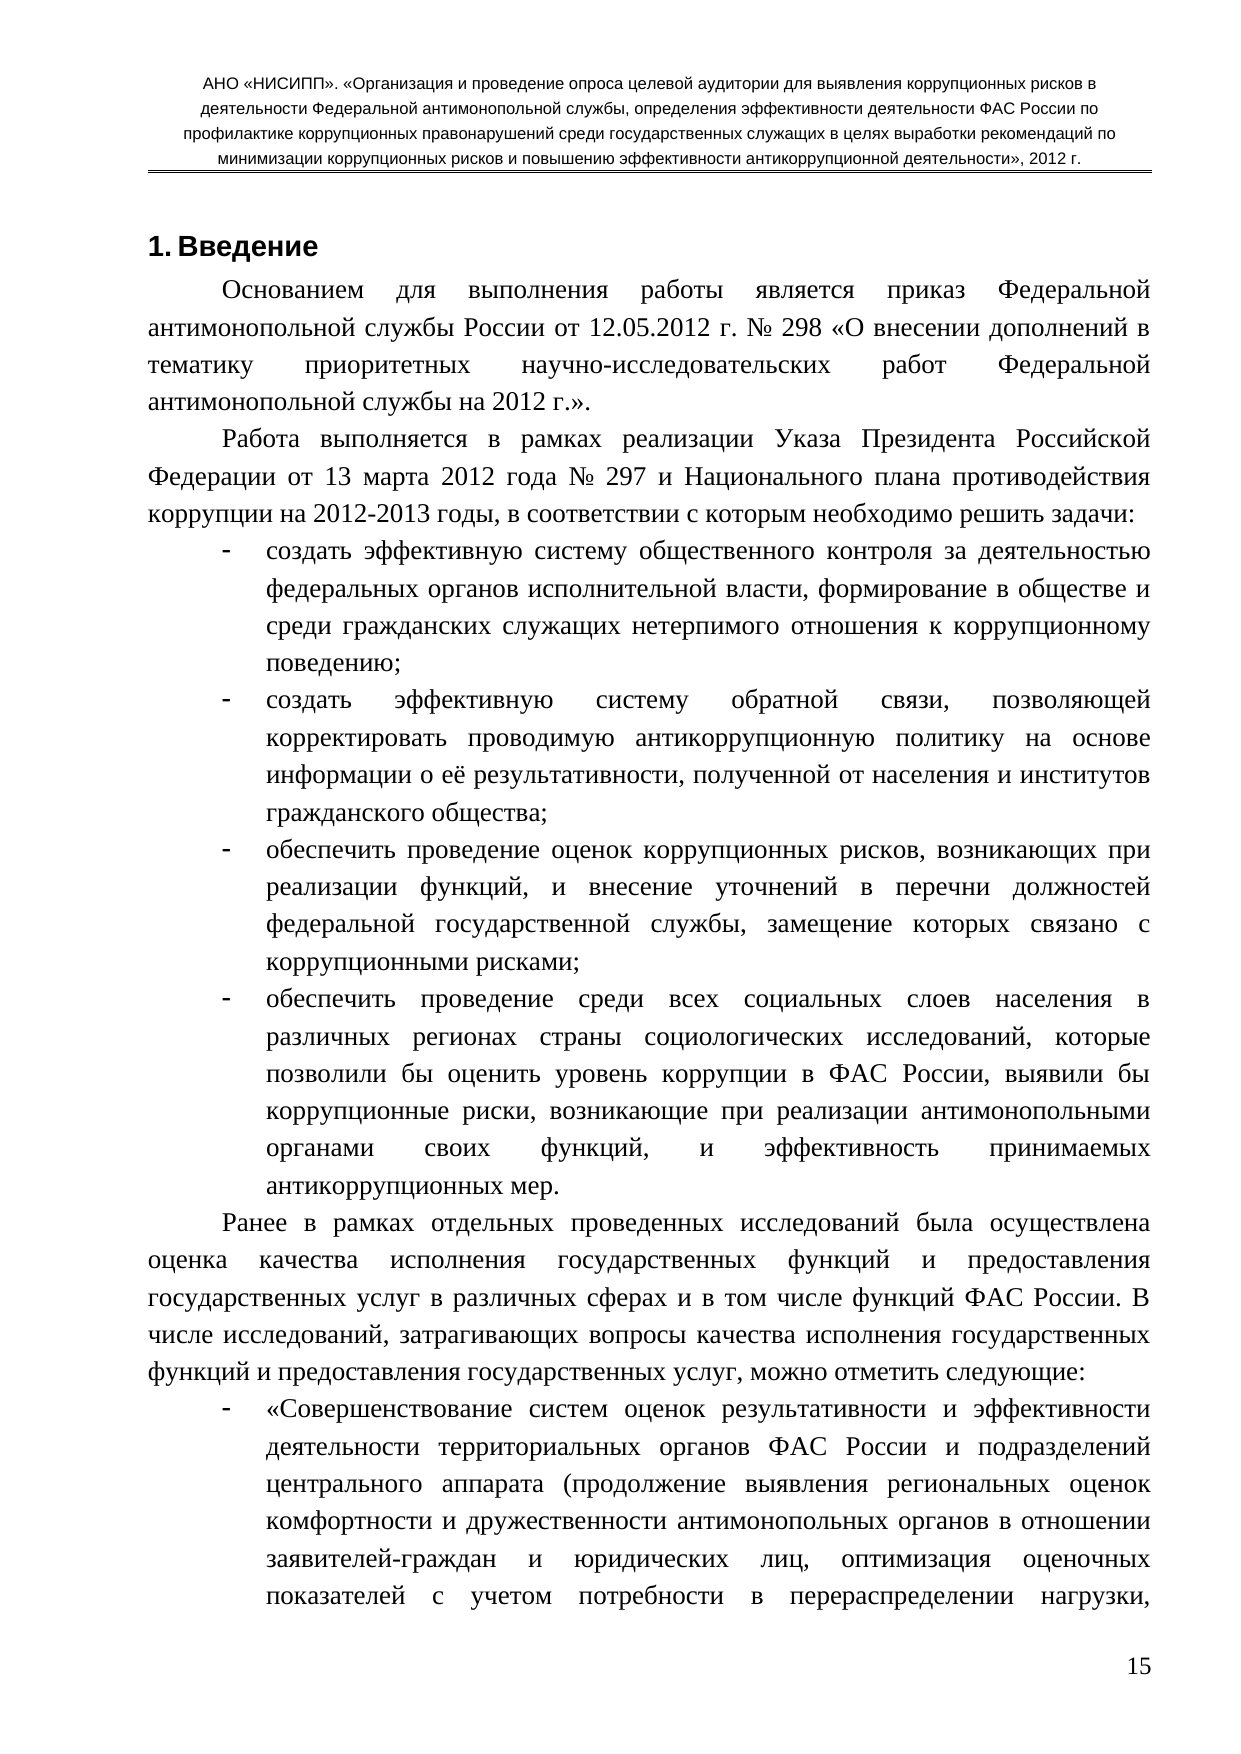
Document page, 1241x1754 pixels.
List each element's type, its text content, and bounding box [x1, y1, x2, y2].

list Работа выполняется в рамках реализации Указа Президента Российской Федерации от 13 марта 2012 года № 297 и Национального плана противодействия коррупции на 2012-2013 годы, в соответствии с которым необходимо решить задачи: [148, 422, 1152, 528]
list Ранее в рамках отдельных проведенных исследований была осуществлена оценка качества исполнения государственных функций и предоставления государственных услуг в различных сферах и в том числе функций ФАС России. В числе исследований, затрагивающих вопросы качества исполнения государственных функций и предоставления государственных услуг, можно отметить следующие: [148, 1206, 1152, 1386]
list обеспечить проведение среди всех социальных слоев населения в различных регионах страны социологических исследований, которые позволили бы оценить уровень коррупции в ФАС России, выявили бы коррупционные риски, возникающие при реализации антимонопольными органами своих функций, и эффективность принимаемых антикоррупционных мер. [222, 982, 1152, 1200]
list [222, 1392, 1152, 1610]
list Основанием для выполнения работы является приказ Федеральной антимонопольной службы России от 12.05.2012 г. № 298 «О внесении дополнений в тематику приоритетных научно-исследовательских работ Федеральной антимонопольной службы на 2012 г.». [148, 273, 1152, 416]
list обеспечить проведение оценок коррупционных рисков, возникающих при реализации функций, и внесение уточнений в перечни должностей федеральной государственной службы, замещение которых связано с коррупционными рисками; [222, 833, 1152, 976]
subtitle Введение [148, 228, 1152, 262]
list создать эффективную систему общественного контроля за деятельностью федеральных органов исполнительной власти, формирование в обществе и среди гражданских служащих нетерпимого отношения к коррупционному поведению; [222, 534, 1152, 677]
list создать эффективную систему обратной связи, позволяющей корректировать проводимую антикоррупционную политику на основе информации о её результативности, полученной от населения и институтов гражданского общества; [222, 684, 1152, 827]
